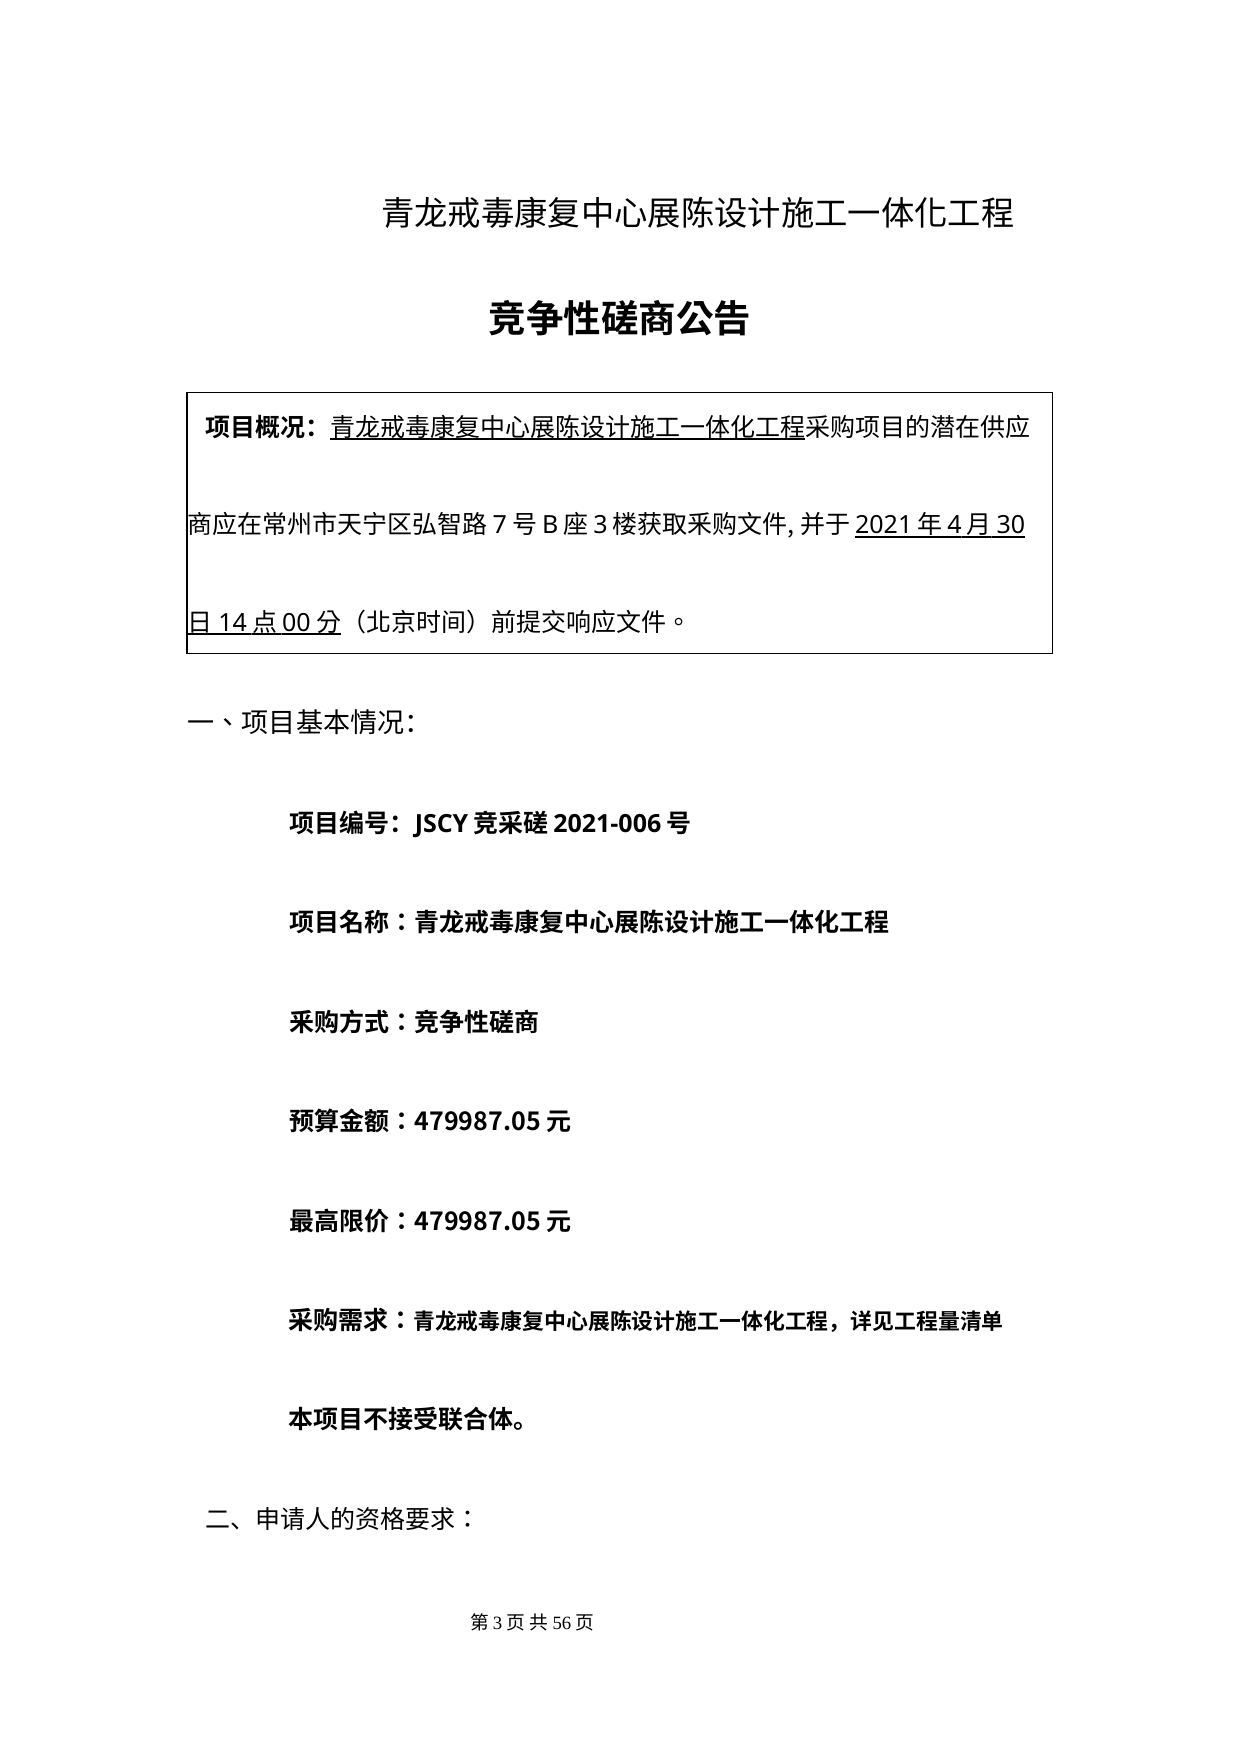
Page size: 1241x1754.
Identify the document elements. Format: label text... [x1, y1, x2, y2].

text 项目概况：青龙戒毒康复中心展陈设计施工一体化工程采购项目的潜在供应商应在常州市天宁区弘智路7号B座3楼获取釆购文件, 并于2021年4月30日 14点00 分（北京时间）前提交响应文件。 [188, 393, 1052, 653]
text 最高限价：479987.05元 [187, 1187, 1052, 1252]
text 项目编号：JSCY竞采磋2021-006号 [233, 789, 1052, 854]
text 预算金额：479987.05元 [187, 1087, 1052, 1152]
text 一、项目基本情况： [187, 688, 1052, 753]
text 二、申请人的资格要求： [187, 1485, 1052, 1550]
text 项目名称：青龙戒毒康复中心展陈设计施工一体化工程 [187, 888, 1052, 953]
text 釆购方式：竞争性磋商 [187, 988, 1052, 1053]
text 采购需求：青龙戒毒康复中心展陈设计施工一体化工程，详见工程量清单 [187, 1286, 1052, 1351]
subtitle 青龙戒毒康复中心展陈设计施工一体化工程 [144, 178, 1052, 243]
text 本项目不接受联合体。 [187, 1385, 1052, 1450]
subtitle 竞争性磋商公告 [187, 283, 1052, 348]
